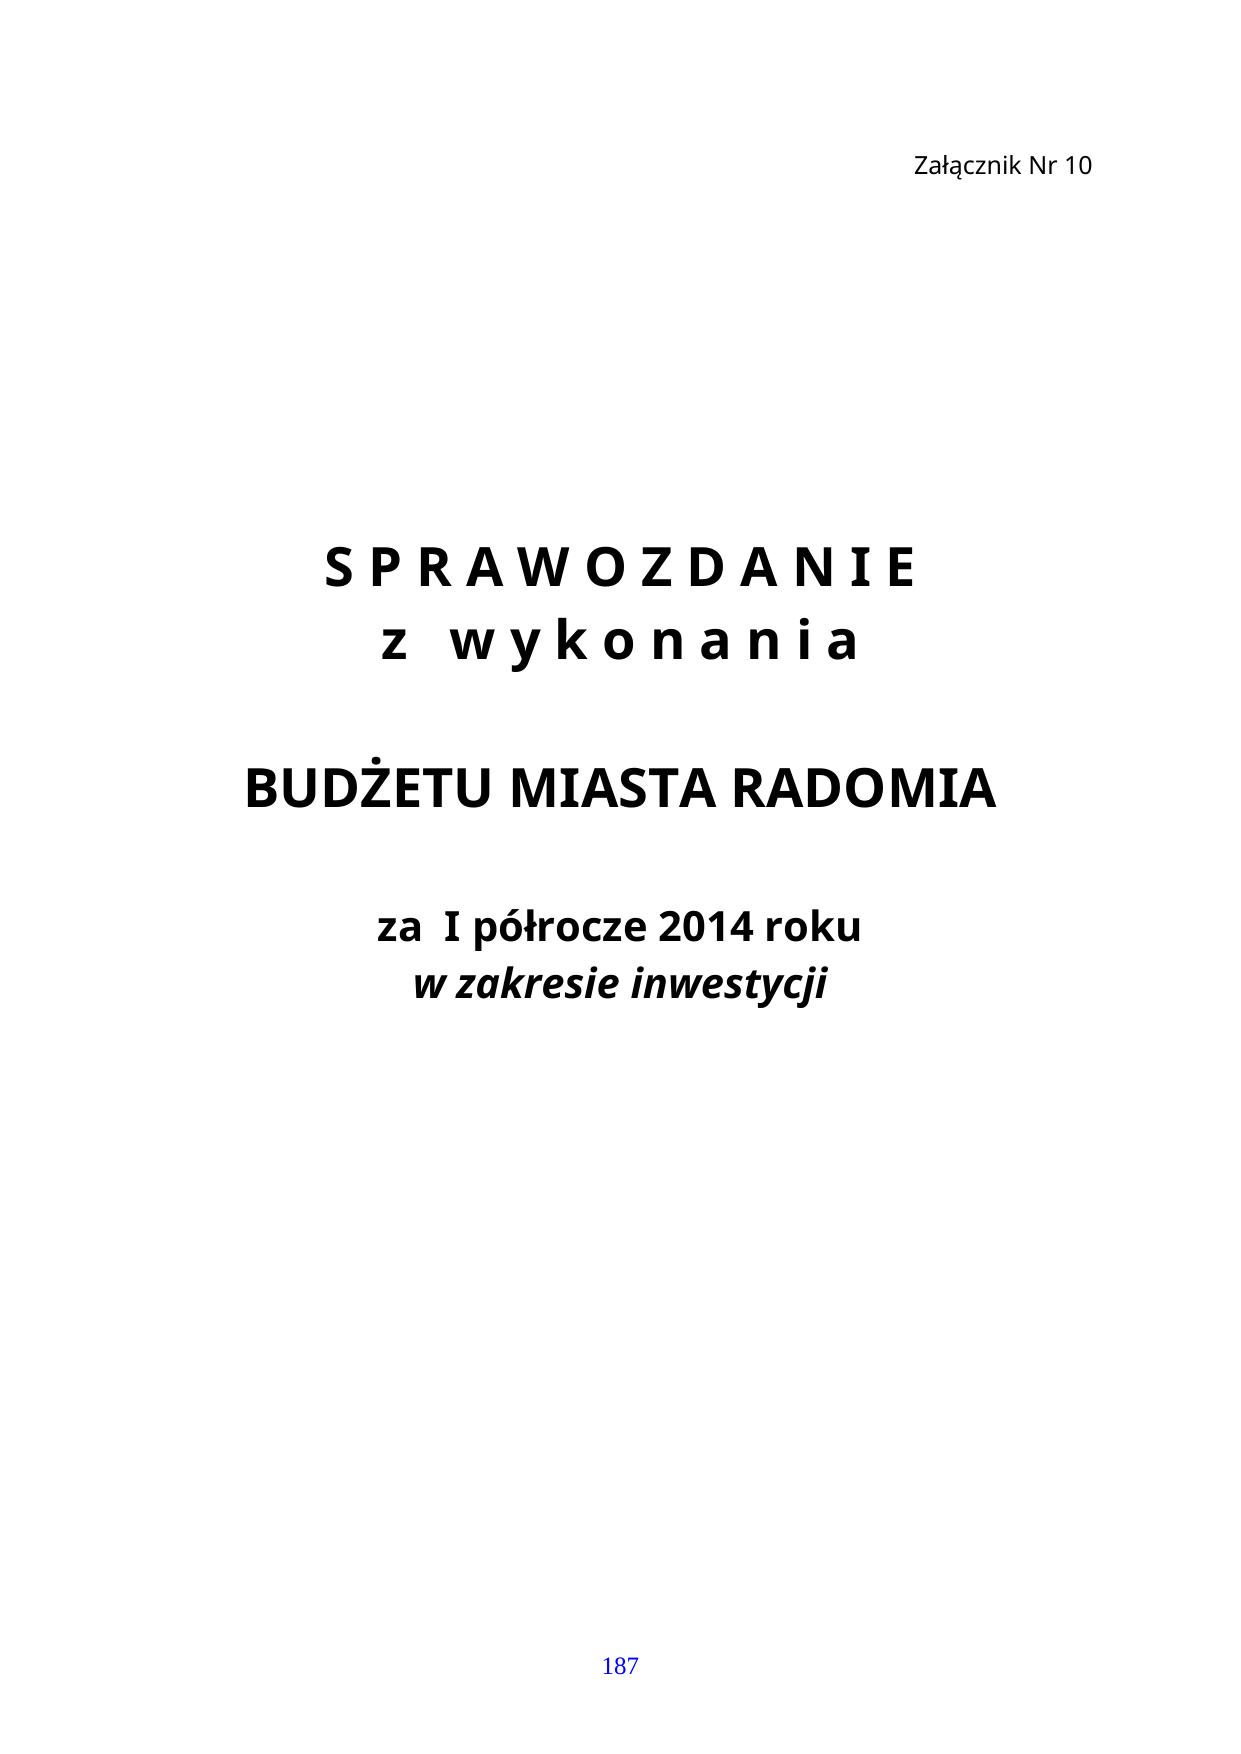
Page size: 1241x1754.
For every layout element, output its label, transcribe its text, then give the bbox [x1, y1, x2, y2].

text S P R A W O Z D A N I E [148, 528, 1092, 602]
text Załącznik Nr 10 [148, 148, 1092, 182]
text z w y k o n a n i a [148, 602, 1092, 676]
text BUDŻETU MIASTA RADOMIA [148, 749, 1092, 823]
text za I półrocze 2014 roku [148, 897, 1092, 953]
text w zakresie inwestycji [148, 953, 1092, 1010]
